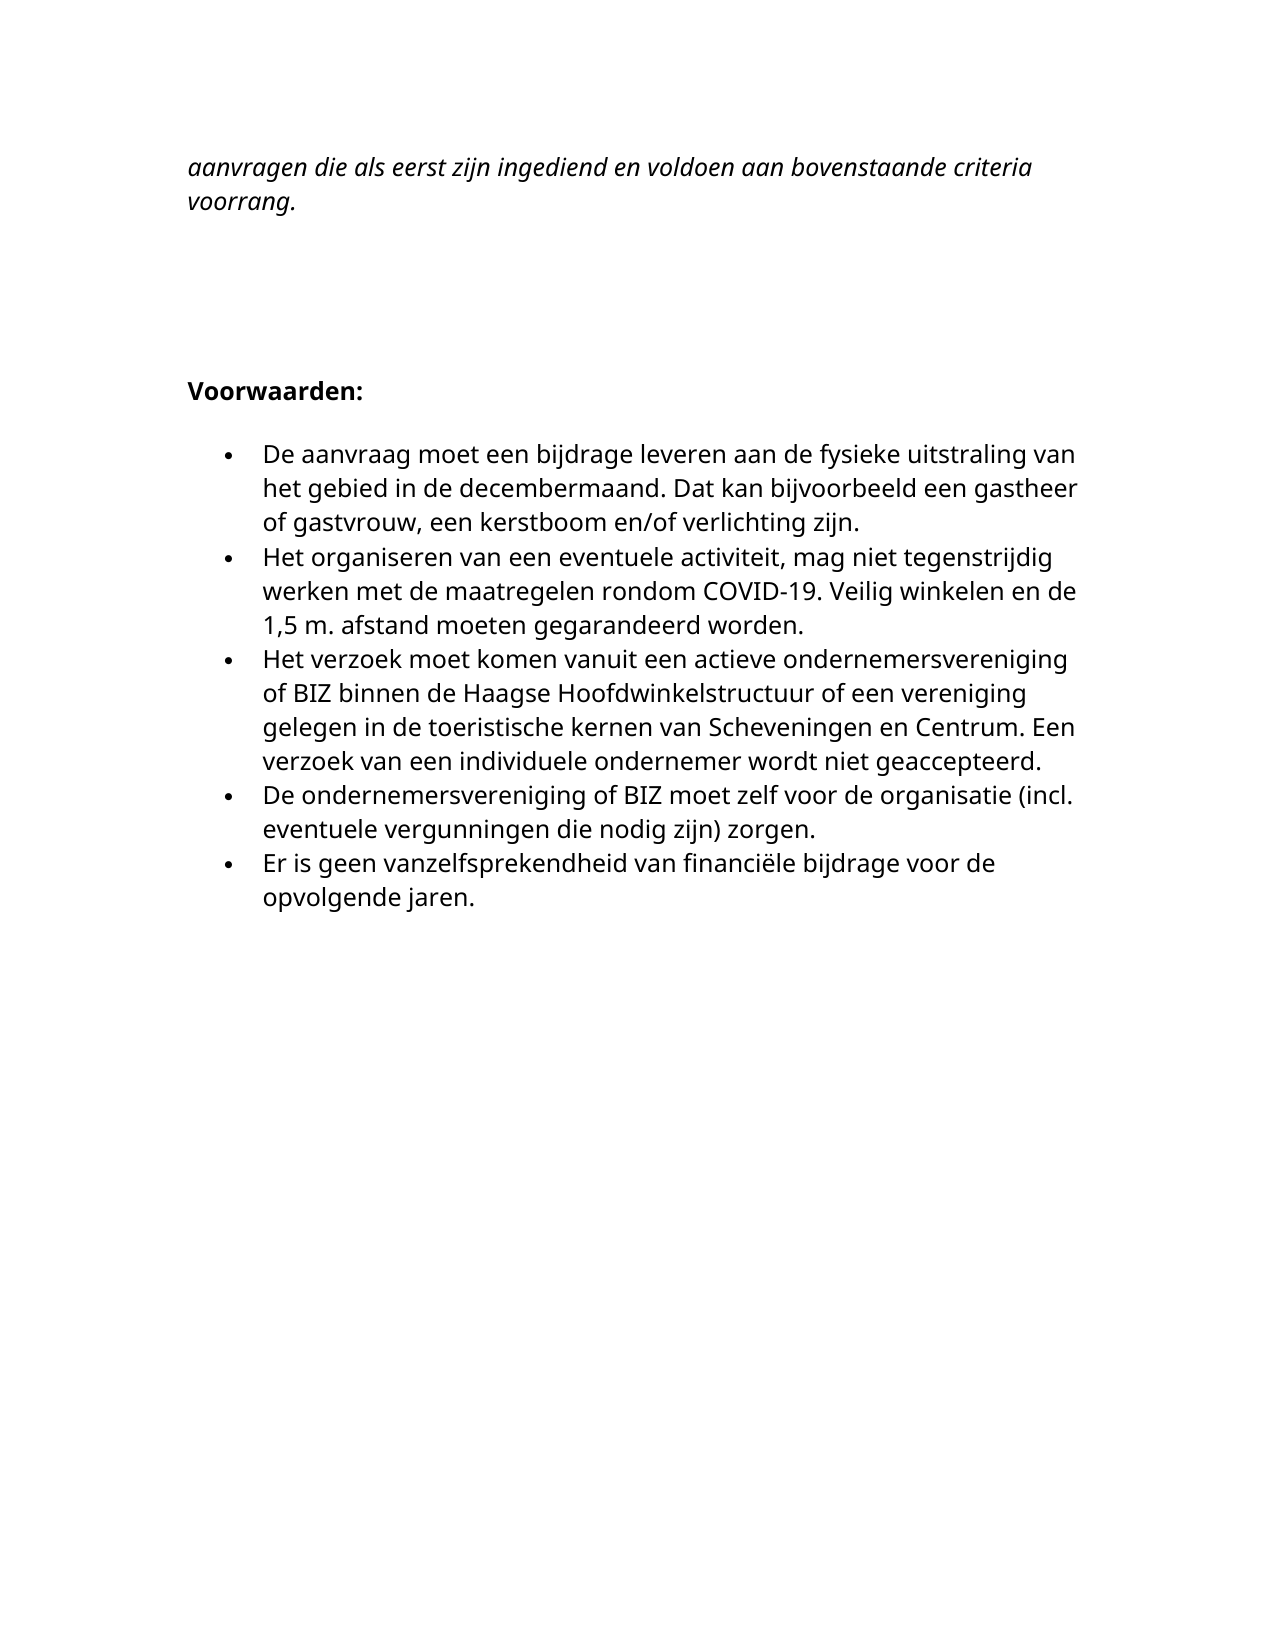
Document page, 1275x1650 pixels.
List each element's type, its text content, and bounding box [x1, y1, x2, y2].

list De aanvraag moet een bijdrage leveren aan de fysieke uitstraling van het gebied in de decembermaand. Dat kan bijvoorbeeld een gastheer of gastvrouw, een kerstboom en/of verlichting zijn. [225, 437, 1087, 539]
list De ondernemersvereniging of BIZ moet zelf voor de organisatie (incl. eventuele vergunningen die nodig zijn) zorgen. [225, 778, 1087, 846]
list Het verzoek moet komen vanuit een actieve ondernemersvereniging of BIZ binnen de Haagse Hoofdwinkelstructuur of een vereniging gelegen in de toeristische kernen van Scheveningen en Centrum. Een verzoek van een individuele ondernemer wordt niet geaccepteerd. [225, 641, 1087, 778]
list Het organiseren van een eventuele activiteit, mag niet tegenstrijdig werken met de maatregelen rondom COVID-19. Veilig winkelen en de 1,5 m. afstand moeten gegarandeerd worden. [225, 539, 1087, 641]
list Er is geen vanzelfsprekendheid van financiële bijdrage voor de opvolgende jaren. [225, 846, 1087, 914]
text Voorwaarden: [187, 374, 1087, 408]
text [187, 150, 1087, 218]
